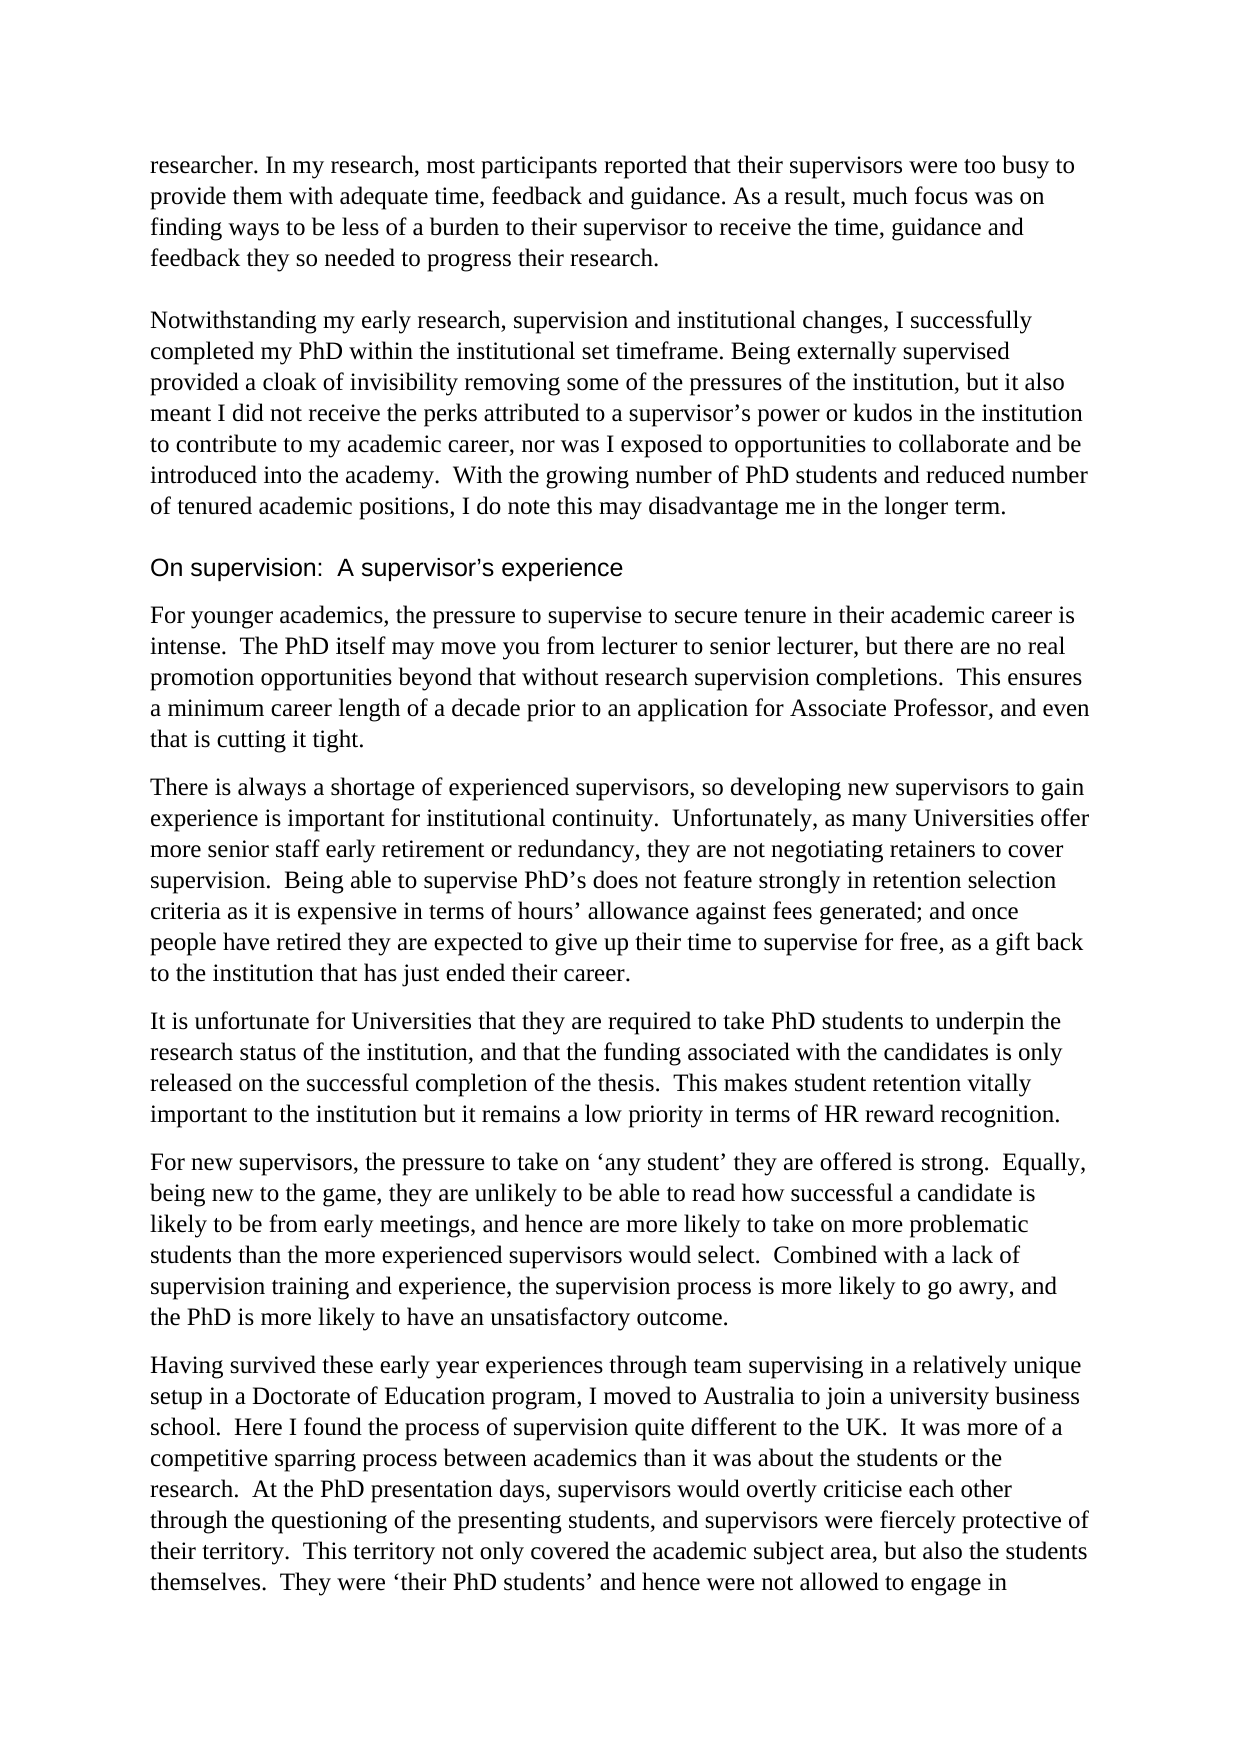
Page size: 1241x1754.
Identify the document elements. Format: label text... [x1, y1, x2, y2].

text For new supervisors, the pressure to take on ‘any student’ they are offered is strong. Equally, being new to the game, they are unlikely to be able to read how successful a candidate is likely to be from early meetings, and hence are more likely to take on more problematic students than the more experienced supervisors would select. Combined with a lack of supervision training and experience, the supervision process is more likely to go awry, and the PhD is more likely to have an unsatisfactory outcome. [150, 1147, 1090, 1331]
text Notwithstanding my early research, supervision and institutional changes, I successfully completed my PhD within the institutional set timeframe. Being externally supervised provided a cloak of invisibility removing some of the pressures of the institution, but it also meant I did not receive the perks attributed to a supervisor’s power or kudos in the institution to contribute to my academic career, nor was I exposed to opportunities to collaborate and be introduced into the academy. With the growing number of PhD students and reduced number of tenured academic positions, I do note this may disadvantage me in the longer term. [150, 305, 1090, 520]
text On supervision: A supervisor’s experience [150, 553, 1090, 581]
text For younger academics, the pressure to supervise to secure tenure in their academic career is intense. The PhD itself may move you from lecturer to senior lecturer, but there are no real promotion opportunities beyond that without research supervision completions. This ensures a minimum career length of a decade prior to an application for Associate Professor, and even that is cutting it tight. [150, 600, 1090, 753]
text It is unfortunate for Universities that they are required to take PhD students to underpin the research status of the institution, and that the funding associated with the candidates is only released on the successful completion of the thesis. This makes student retention vitally important to the institution but it remains a low priority in terms of HR reward recognition. [150, 1006, 1090, 1128]
text There is always a shortage of experienced supervisors, so developing new supervisors to gain experience is important for institutional continuity. Unfortunately, as many Universities offer more senior staff early retirement or redundancy, they are not negotiating retainers to cover supervision. Being able to supervise PhD’s does not feature strongly in retention selection criteria as it is expensive in terms of hours’ allowance against fees generated; and once people have retired they are expected to give up their time to supervise for free, as a gift back to the institution that has just ended their career. [150, 772, 1090, 987]
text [150, 150, 1090, 272]
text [150, 1350, 1090, 1596]
